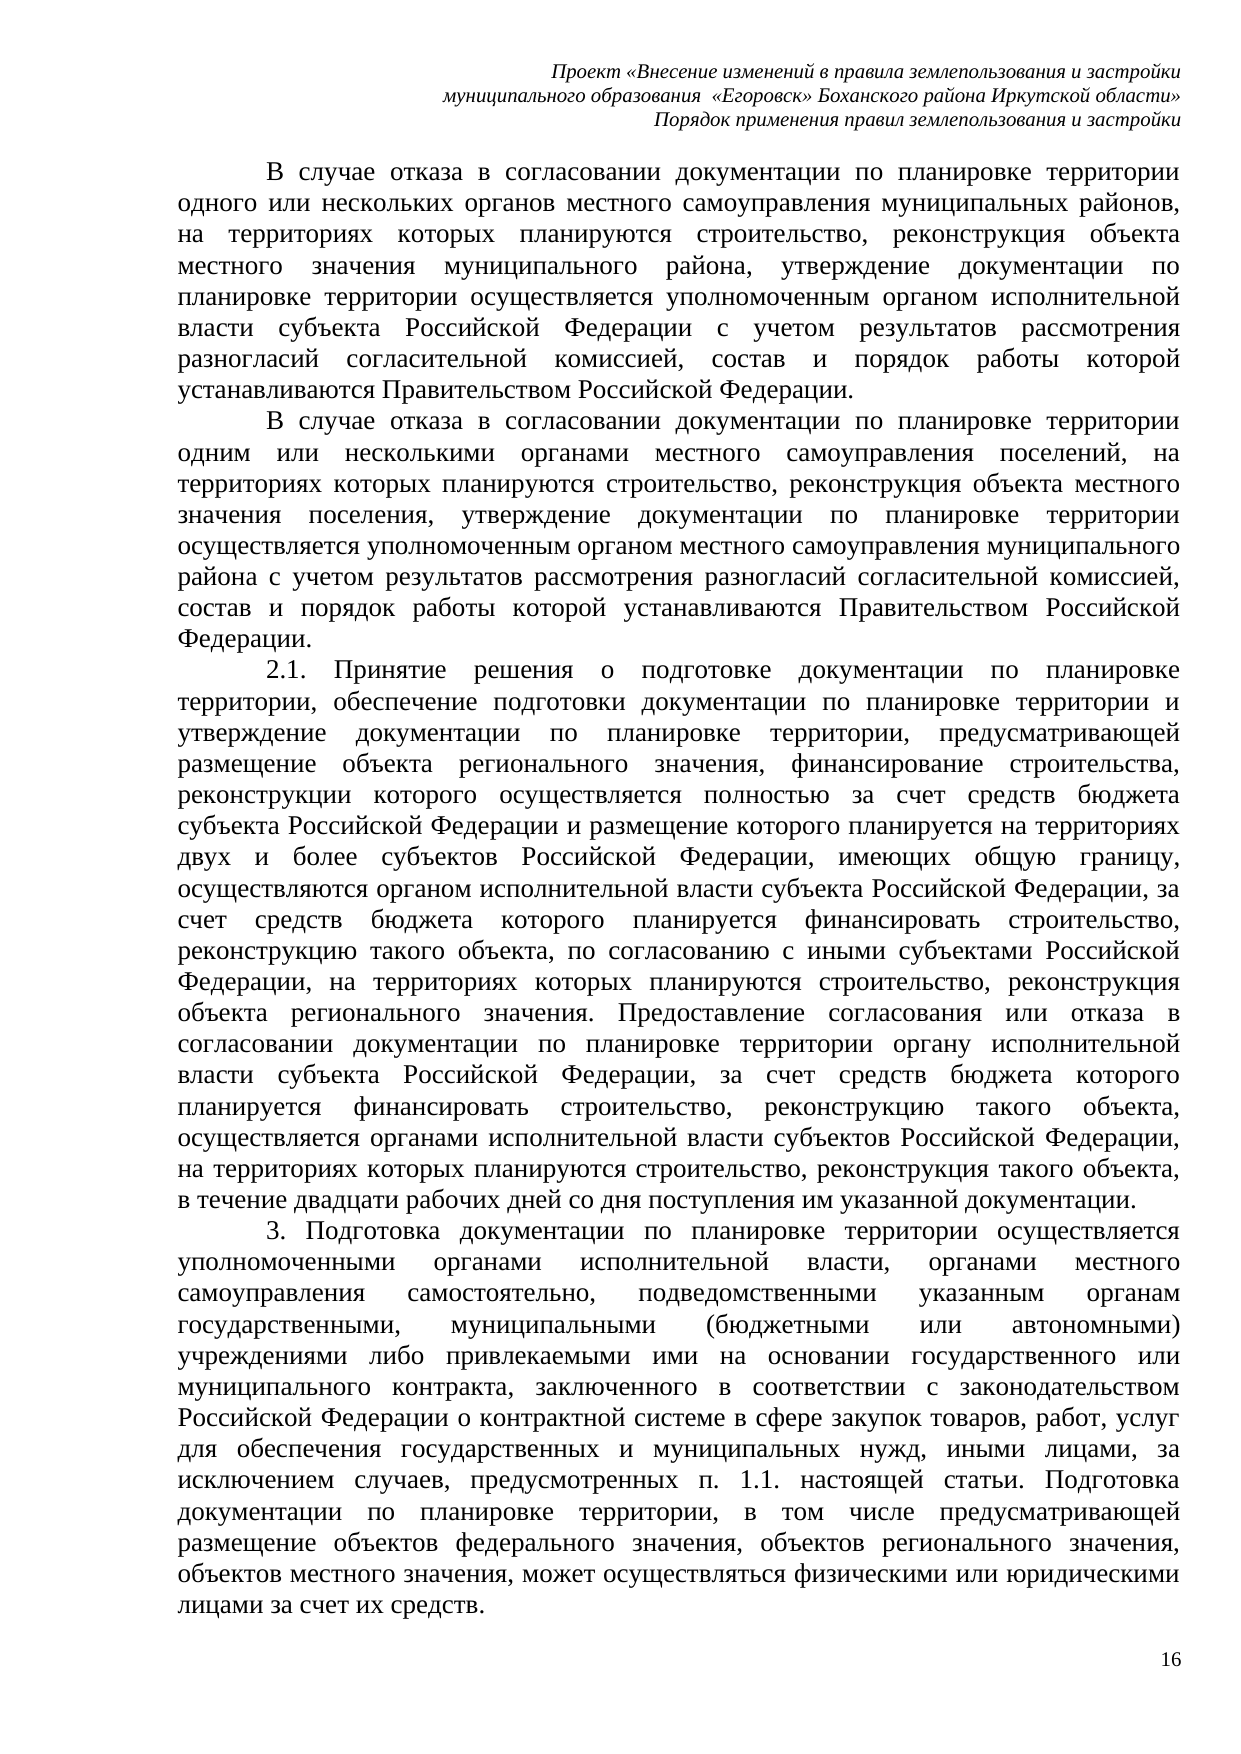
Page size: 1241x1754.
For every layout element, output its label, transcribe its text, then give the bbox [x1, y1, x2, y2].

text 3. Подготовка документации по планировке территории осуществляется уполномоченными органами исполнительной власти, органами местного самоуправления самостоятельно, подведомственными указанным органам государственными, муниципальными (бюджетными или автономными) учреждениями либо привлекаемыми ими на основании государственного или муниципального контракта, заключенного в соответствии с законодательством Российской Федерации о контрактной системе в сфере закупок товаров, работ, услуг для обеспечения государственных и муниципальных нужд, иными лицами, за исключением случаев, предусмотренных п. 1.1. настоящей статьи. Подготовка документации по планировке территории, в том числе предусматривающей размещение объектов федерального значения, объектов регионального значения, объектов местного значения, может осуществляться физическими или юридическими лицами за счет их средств. [177, 1214, 1181, 1619]
text В случае отказа в согласовании документации по планировке территории одного или нескольких органов местного самоуправления муниципальных районов, на территориях которых планируются строительство, реконструкция объекта местного значения муниципального района, утверждение документации по планировке территории осуществляется уполномоченным органом исполнительной власти субъекта Российской Федерации с учетом результатов рассмотрения разногласий согласительной комиссией, состав и порядок работы которой устанавливаются Правительством Российской Федерации. [177, 155, 1181, 404]
text В случае отказа в согласовании документации по планировке территории одним или несколькими органами местного самоуправления поселений, на территориях которых планируются строительство, реконструкция объекта местного значения поселения, утверждение документации по планировке территории осуществляется уполномоченным органом местного самоуправления муниципального района с учетом результатов рассмотрения разногласий согласительной комиссией, состав и порядок работы которой устанавливаются Правительством Российской Федерации. [177, 404, 1181, 654]
text 2.1. Принятие решения о подготовке документации по планировке территории, обеспечение подготовки документации по планировке территории и утверждение документации по планировке территории, предусматривающей размещение объекта регионального значения, финансирование строительства, реконструкции которого осуществляется полностью за счет средств бюджета субъекта Российской Федерации и размещение которого планируется на территориях двух и более субъектов Российской Федерации, имеющих общую границу, осуществляются органом исполнительной власти субъекта Российской Федерации, за счет средств бюджета которого планируется финансировать строительство, реконструкцию такого объекта, по согласованию с иными субъектами Российской Федерации, на территориях которых планируются строительство, реконструкция объекта регионального значения. Предоставление согласования или отказа в согласовании документации по планировке территории органу исполнительной власти субъекта Российской Федерации, за счет средств бюджета которого планируется финансировать строительство, реконструкцию такого объекта, осуществляется органами исполнительной власти субъектов Российской Федерации, на территориях которых планируются строительство, реконструкция такого объекта, в течение двадцати рабочих дней со дня поступления им указанной документации. [177, 654, 1181, 1214]
